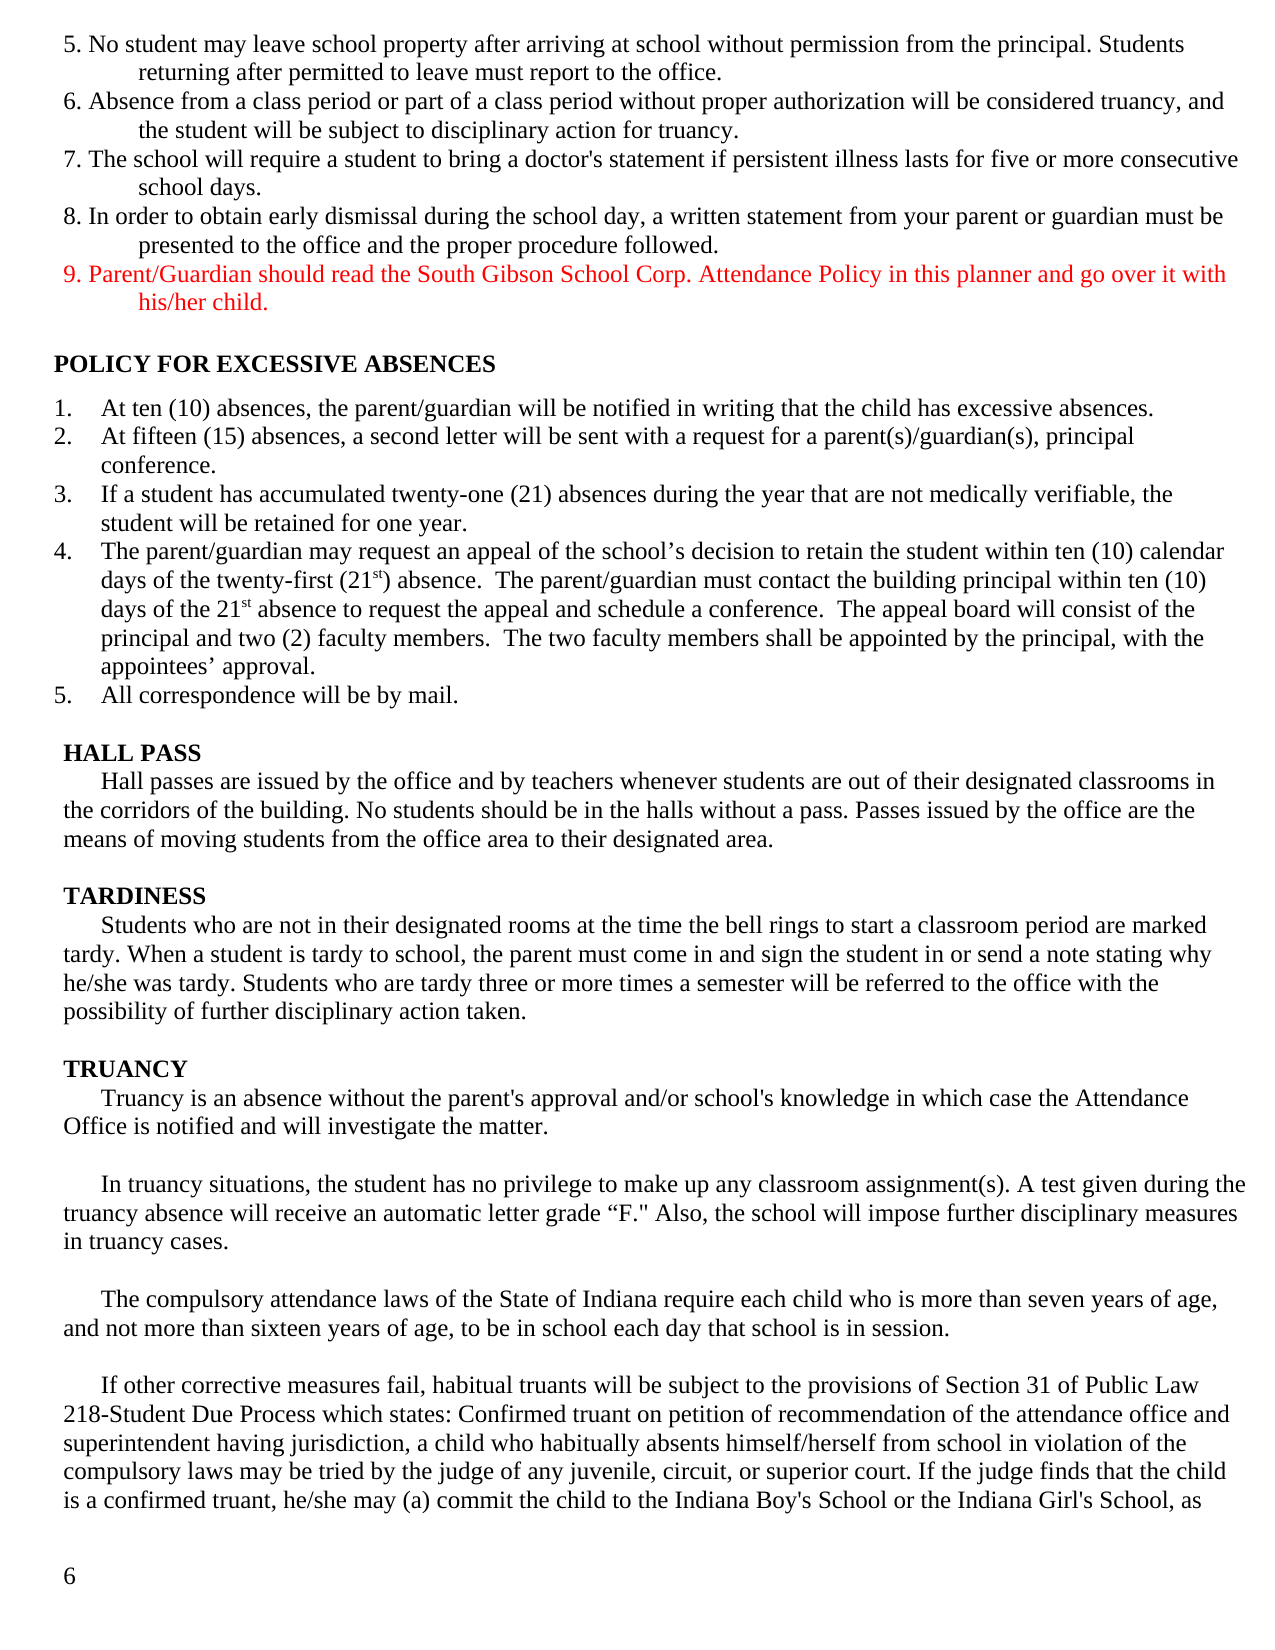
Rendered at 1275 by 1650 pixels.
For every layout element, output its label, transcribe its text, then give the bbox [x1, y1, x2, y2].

text Students who are not in their designated rooms at the time the bell rings to start a classroom period are marked tardy. When a student is tardy to school, the parent must come in and sign the student in or send a note stating why he/she was tardy. Students who are tardy three or more times a semester will be referred to the office with the possibility of further disciplinary action taken. [26, 910, 1249, 1025]
text In truancy situations, the student has no privilege to make up any classroom assignment(s). A test given during the truancy absence will receive an automatic letter grade “F." Also, the school will impose further disciplinary measures in truancy cases. [63, 1169, 1249, 1255]
text 6. Absence from a class period or part of a class period without proper authorization will be considered truancy, and the student will be subject to disciplinary action for truancy. [63, 86, 1249, 144]
list At ten (10) absences, the parent/guardian will be notified in writing that the child has excessive absences. [54, 393, 1249, 421]
text Truancy is an absence without the parent's approval and/or school's knowledge in which case the Attendance Office is notified and will investigate the matter. [63, 1083, 1249, 1140]
list If a student has accumulated twenty-one (21) absences during the year that are not medically verifiable, the student will be retained for one year. [54, 479, 1249, 536]
text 9. Parent/Guardian should read the South Gibson School Corp. Attendance Policy in this planner and go over it with his/her child. [63, 259, 1249, 316]
text HALL PASS [26, 738, 1249, 766]
text 5. No student may leave school property after arriving at school without permission from the principal. Students returning after permitted to leave must report to the office. [63, 29, 1249, 86]
list All correspondence will be by mail. [54, 680, 1249, 709]
text The compulsory attendance laws of the State of Indiana require each child who is more than seven years of age, and not more than sixteen years of age, to be in school each day that school is in session. [63, 1284, 1249, 1341]
text TARDINESS [26, 881, 1249, 910]
text 7. The school will require a student to bring a doctor's statement if persistent illness lasts for five or more consecutive school days. [63, 144, 1249, 201]
list The parent/guardian may request an appeal of the school’s decision to retain the student within ten (10) calendar days of the twenty-first (21st) absence. The parent/guardian must contact the building principal within ten (10) days of the 21st absence to request the appeal and schedule a conference. The appeal board will consist of the principal and two (2) faculty members. The two faculty members shall be appointed by the principal, with the appointees’ approval. [54, 536, 1249, 680]
text TRUANCY [26, 1054, 1249, 1083]
list At fifteen (15) absences, a second letter will be sent with a request for a parent(s)/guardian(s), principal conference. [54, 421, 1249, 479]
text Hall passes are issued by the office and by teachers whenever students are out of their designated classrooms in the corridors of the building. No students should be in the halls without a pass. Passes issued by the office are the means of moving students from the office area to their designated area. [26, 766, 1249, 853]
text 8. In order to obtain early dismissal during the school day, a written statement from your parent or guardian must be presented to the office and the proper procedure followed. [63, 201, 1249, 259]
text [63, 1370, 1249, 1514]
subtitle Policy for Excessive Absences [26, 349, 1249, 378]
